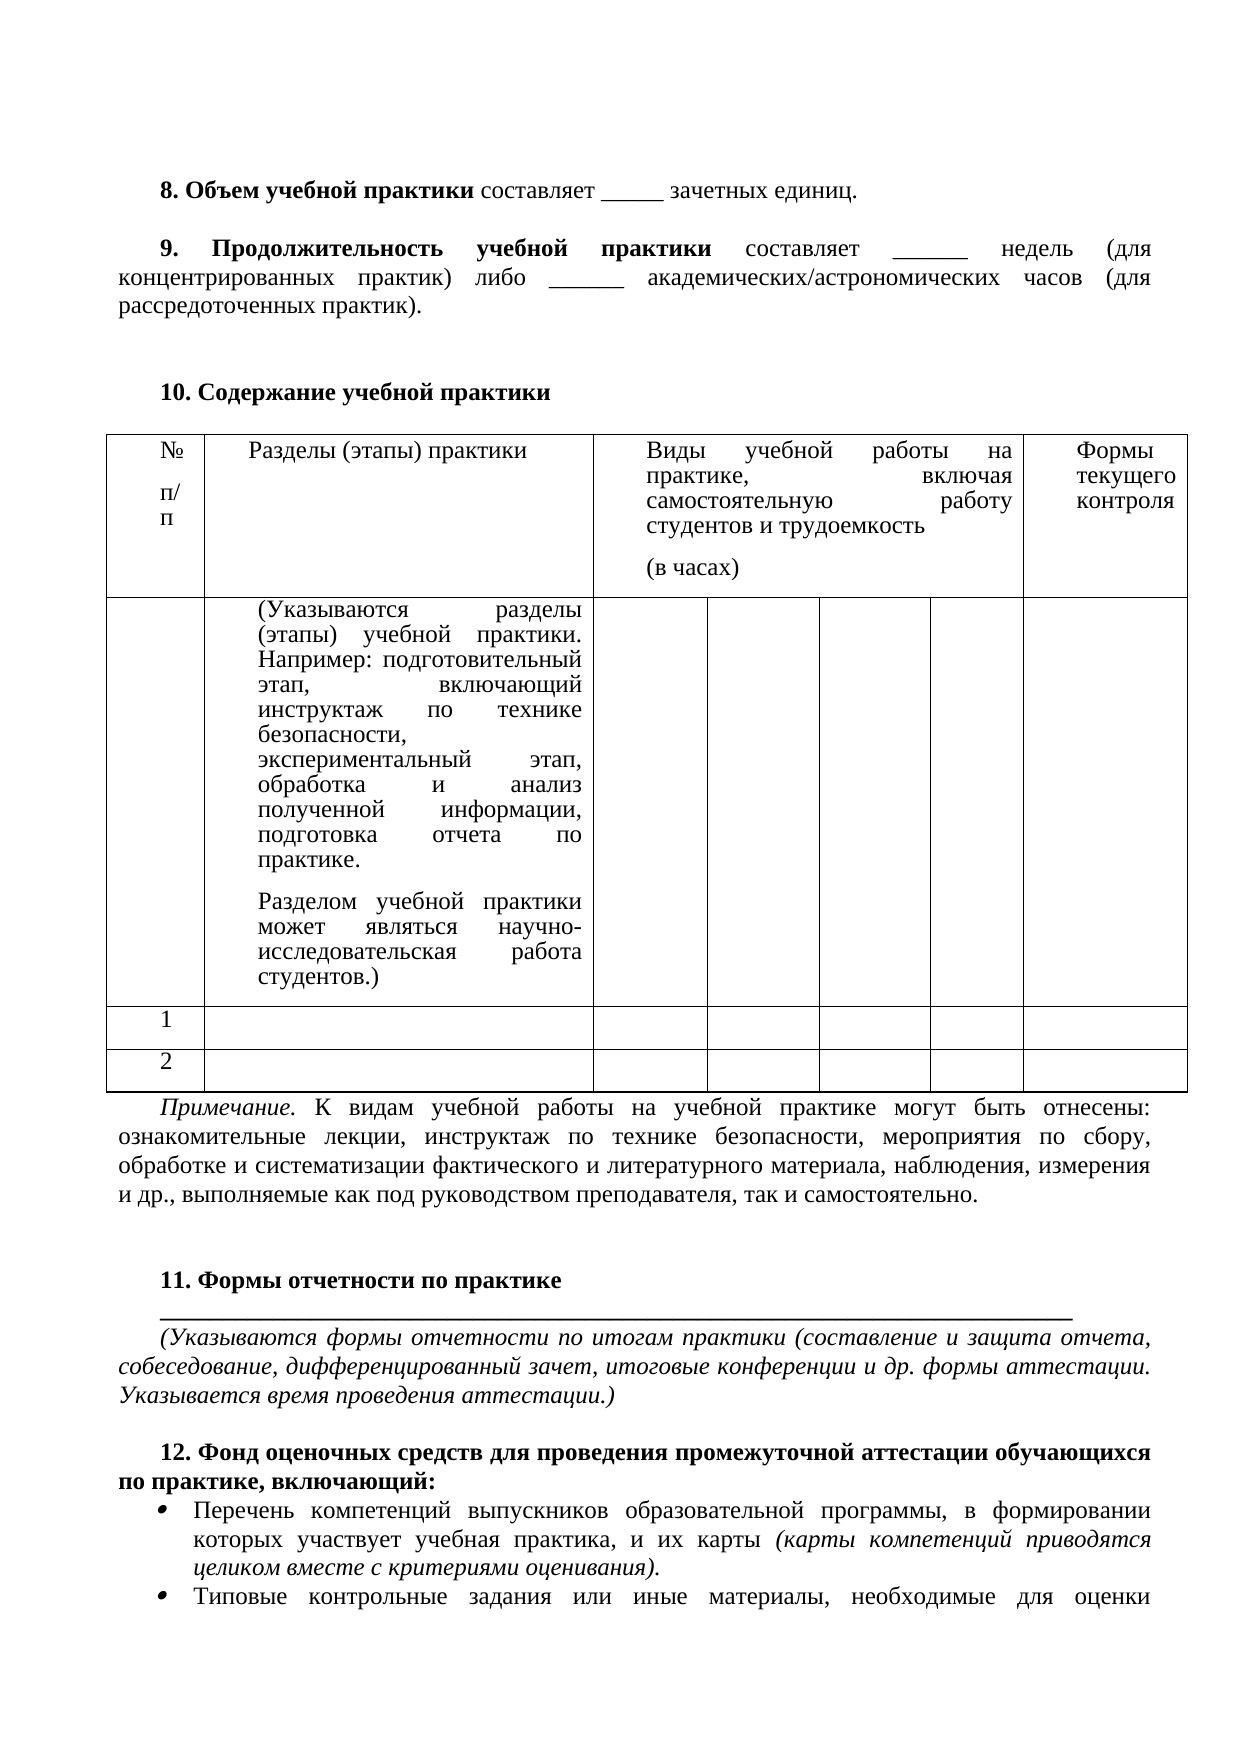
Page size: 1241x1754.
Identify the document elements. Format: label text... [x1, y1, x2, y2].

table_header Виды учебной работы на практике, включая самостоятельную работу студентов и трудоемкость (в часах) [594, 435, 1023, 597]
table_cell (Указываются разделы (этапы) учебной практики. Например: подготовительный этап, включающий инструктаж по технике безопасности, экспериментальный этап, обработка и анализ полученной информации, подготовка отчета по практике. Разделом учебной практики может являться научно-исследовательская работа студентов.) [205, 598, 593, 1006]
table_cell [594, 598, 707, 1006]
table_cell [820, 1007, 930, 1049]
table_cell [594, 1050, 707, 1091]
table_header № п/п [107, 435, 204, 597]
text 10. Содержание учебной практики [118, 377, 1152, 406]
table_cell [708, 1007, 819, 1049]
text _________________________________________________________________________ [118, 1294, 1152, 1322]
table_cell [931, 598, 1023, 1006]
table_cell [931, 1007, 1023, 1049]
table_cell 1 [107, 1007, 204, 1049]
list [156, 1581, 1152, 1610]
text 12. Фонд оценочных средств для проведения промежуточной аттестации обучающихся по практике, включающий: [118, 1437, 1152, 1495]
table_cell [205, 1050, 593, 1091]
table_cell [708, 598, 819, 1006]
table_cell [1024, 1050, 1187, 1091]
text 8. Объем учебной практики составляет _____ зачетных единиц. [118, 176, 1152, 204]
text 11. Формы отчетности по практике [118, 1265, 1152, 1294]
table_cell [931, 1050, 1023, 1091]
text Примечание. К видам учебной работы на учебной практике могут быть отнесены: ознакомительные лекции, инструктаж по технике безопасности, мероприятия по сбору, обработке и систематизации фактического и литературного материала, наблюдения, измерения и др., выполняемые как под руководством преподавателя, так и самостоятельно. [118, 1093, 1152, 1207]
table_cell [1024, 1007, 1187, 1049]
table_cell [708, 1050, 819, 1091]
list Перечень компетенций выпускников образовательной программы, в формировании которых участвует учебная практика, и их карты (карты компетенций приводятся целиком вместе с критериями оценивания). [156, 1495, 1152, 1581]
table_cell [205, 1007, 593, 1049]
table_cell [594, 1007, 707, 1049]
table_header Разделы (этапы) практики [205, 435, 593, 597]
text 9. Продолжительность учебной практики составляет ______ недель (для концентрированных практик) либо ______ академических/астрономических часов (для рассредоточенных практик). [118, 233, 1152, 319]
table_header Формы текущего контроля [1024, 435, 1187, 597]
table_cell [107, 598, 204, 1006]
text (Указываются формы отчетности по итогам практики (составление и защита отчета, собеседование, дифференцированный зачет, итоговые конференции и др. формы аттестации. Указывается время проведения аттестации.) [118, 1322, 1152, 1409]
table_cell [820, 598, 930, 1006]
table_cell [1024, 598, 1187, 1006]
table_cell 2 [107, 1050, 204, 1091]
table_cell [820, 1050, 930, 1091]
